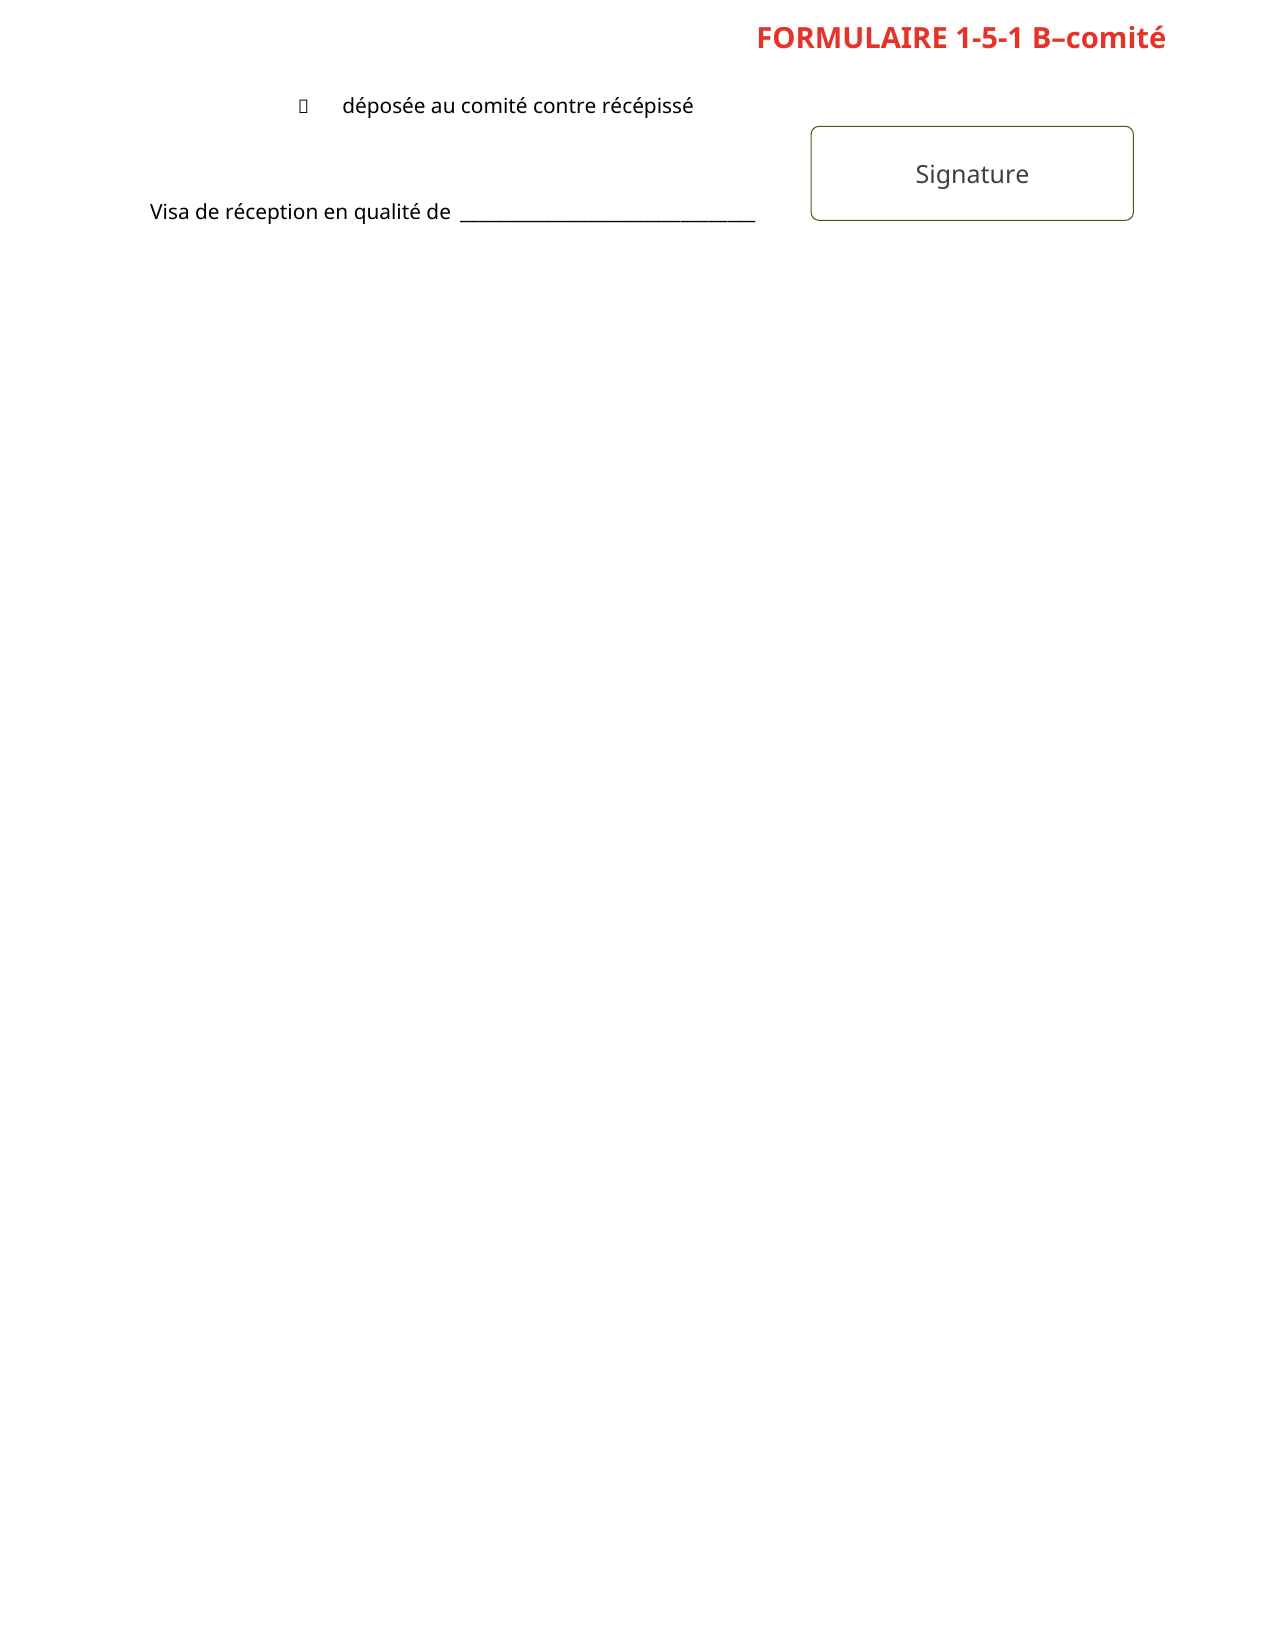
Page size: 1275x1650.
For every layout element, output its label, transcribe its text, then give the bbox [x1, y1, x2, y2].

text Visa de réception en qualité de [150, 197, 1166, 226]
text  déposée au comité contre récépissé [150, 91, 1166, 120]
